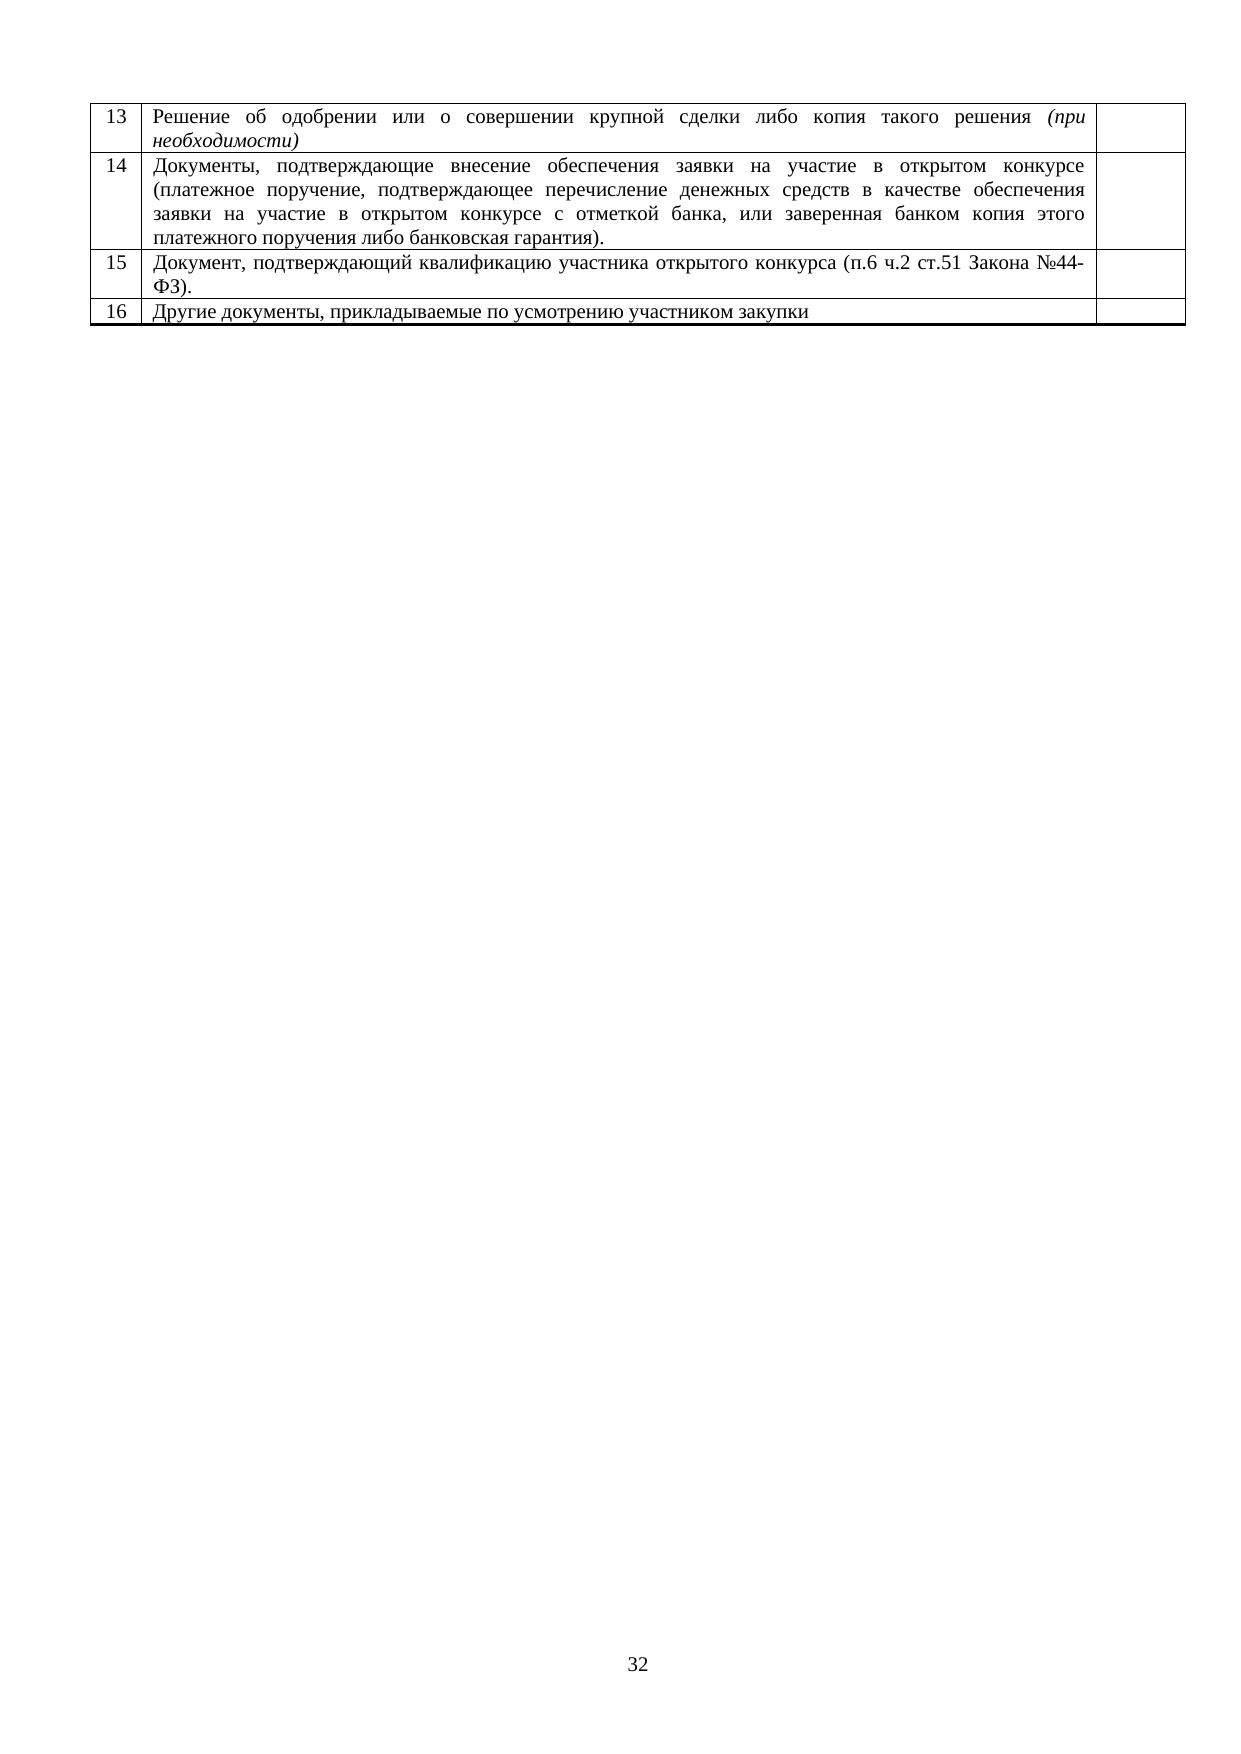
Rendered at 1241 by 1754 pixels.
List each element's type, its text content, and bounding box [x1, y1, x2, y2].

table_cell [1097, 104, 1185, 152]
table_cell 15 [91, 250, 141, 298]
table_cell Документы, подтверждающие внесение обеспечения заявки на участие в открытом конкурсе (платежное поручение, подтверждающее перечисление денежных средств в качестве обеспечения заявки на участие в открытом конкурсе с отметкой банка, или заверенная банком копия этого платежного поручения либо банковская гарантия). [142, 153, 1096, 249]
table_cell 14 [91, 153, 141, 249]
table_cell [1097, 153, 1185, 249]
table_cell Решение об одобрении или о совершении крупной сделки либо копия такого решения (при необходимости) [142, 104, 1096, 152]
table_cell Другие документы, прикладываемые по усмотрению участником закупки [142, 299, 1096, 323]
table_cell 13 [91, 104, 141, 152]
table_cell [1097, 250, 1185, 298]
table_cell 16 [91, 299, 141, 323]
table_cell Документ, подтверждающий квалификацию участника открытого конкурса (п.6 ч.2 ст.51 Закона №44-ФЗ). [142, 250, 1096, 298]
table_cell [1097, 299, 1185, 323]
